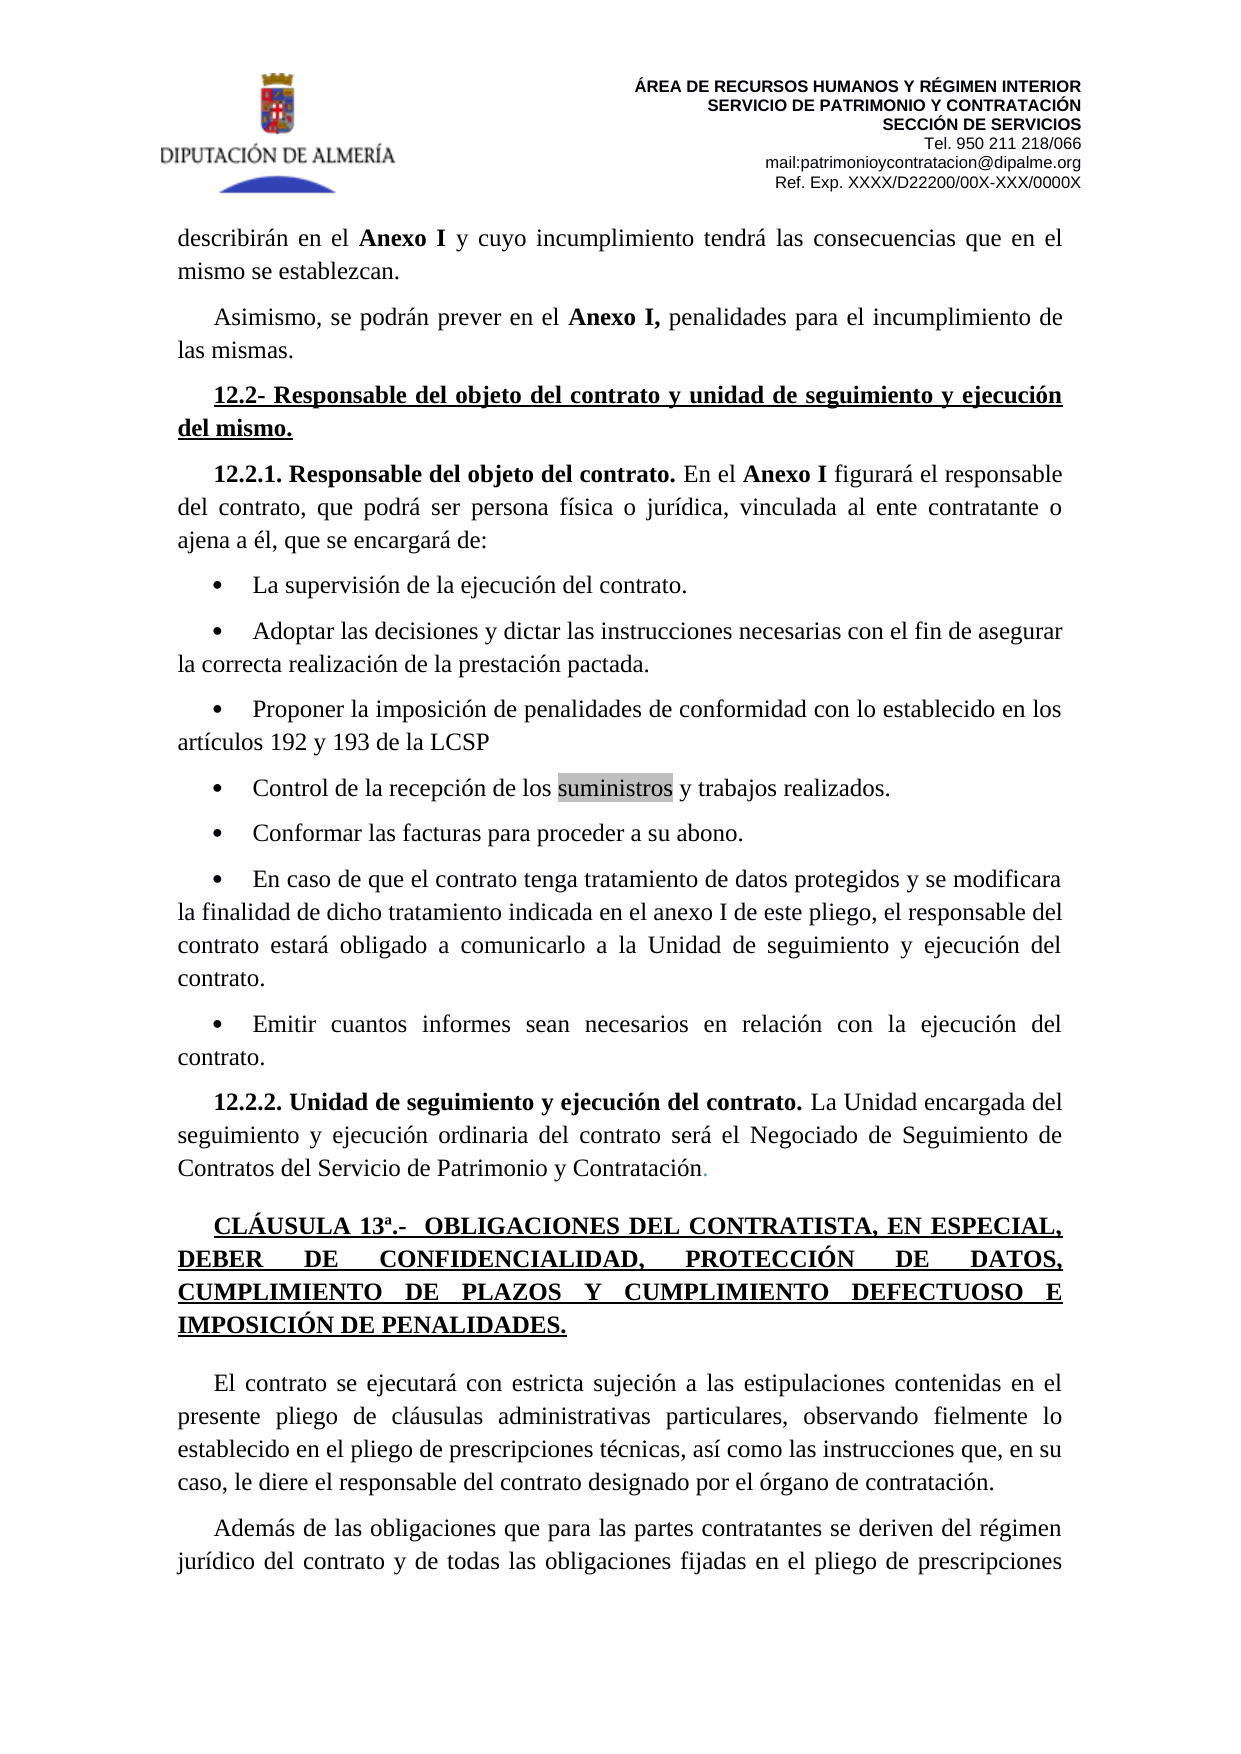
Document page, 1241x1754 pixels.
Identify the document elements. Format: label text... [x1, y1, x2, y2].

text CLÁUSULA 13ª.- OBLIGACIONES DEL CONTRATISTA, EN ESPECIAL, DEBER DE CONFIDENCIALIDAD, PROTECCIÓN DE DATOS, CUMPLIMIENTO DE PLAZOS Y CUMPLIMIENTO DEFECTUOSO E IMPOSICIÓN DE PENALIDADES. [177, 1211, 1063, 1269]
list Emitir cuantos informes sean necesarios en relación con la ejecución del contrato. [177, 1009, 1063, 1070]
text 12.2- Responsable del objeto del contrato y unidad de seguimiento y ejecución del mismo. [177, 380, 1063, 442]
text CLÁUSULA 13ª.- OBLIGACIONES DEL CONTRATISTA, EN ESPECIAL, DEBER DE CONFIDENCIALIDAD, PROTECCIÓN DE DATOS, CUMPLIMIENTO DE PLAZOS Y CUMPLIMIENTO DEFECTUOSO E IMPOSICIÓN DE PENALIDADES. [177, 1270, 1063, 1302]
text 12.2.1. Responsable del objeto del contrato. En el Anexo I figurará el responsable del contrato, que podrá ser persona física o jurídica, vinculada al ente contratante o ajena a él, que se encargará de: [177, 459, 1063, 554]
text 12.2.2. Unidad de seguimiento y ejecución del contrato. La Unidad encargada del seguimiento y ejecución ordinaria del contrato será el Negociado de Seguimiento de Contratos del Servicio de Patrimonio y Contratación. [177, 1087, 1063, 1182]
list La supervisión de la ejecución del contrato. [177, 570, 1063, 599]
list Proponer la imposición de penalidades de conformidad con lo establecido en los artículos 192 y 193 de la LCSP [177, 694, 1063, 756]
picture [161, 73, 397, 195]
list Control de la recepción de los suministros y trabajos realizados. [177, 773, 558, 802]
list Adoptar las decisiones y dictar las instrucciones necesarias con el fin de asegurar la correcta realización de la prestación pactada. [177, 616, 1063, 678]
text Asimismo, se podrán prever en el Anexo I, penalidades para el incumplimiento de las mismas. [177, 302, 1063, 363]
text CLÁUSULA 13ª.- OBLIGACIONES DEL CONTRATISTA, EN ESPECIAL, DEBER DE CONFIDENCIALIDAD, PROTECCIÓN DE DATOS, CUMPLIMIENTO DE PLAZOS Y CUMPLIMIENTO DEFECTUOSO E IMPOSICIÓN DE PENALIDADES. [177, 1303, 1063, 1339]
text El contrato se ejecutará con estricta sujeción a las estipulaciones contenidas en el presente pliego de cláusulas administrativas particulares, observando fielmente lo establecido en el pliego de prescripciones técnicas, así como las instrucciones que, en su caso, le diere el responsable del contrato designado por el órgano de contratación. [177, 1368, 1063, 1496]
list Control de la recepción de los suministros y trabajos realizados. [673, 773, 1063, 802]
list Conformar las facturas para proceder a su abono. [177, 818, 1063, 847]
list En caso de que el contrato tenga tratamiento de datos protegidos y se modificara la finalidad de dicho tratamiento indicada en el anexo I de este pliego, el responsable del contrato estará obligado a comunicarlo a la Unidad de seguimiento y ejecución del contrato. [177, 864, 1063, 992]
